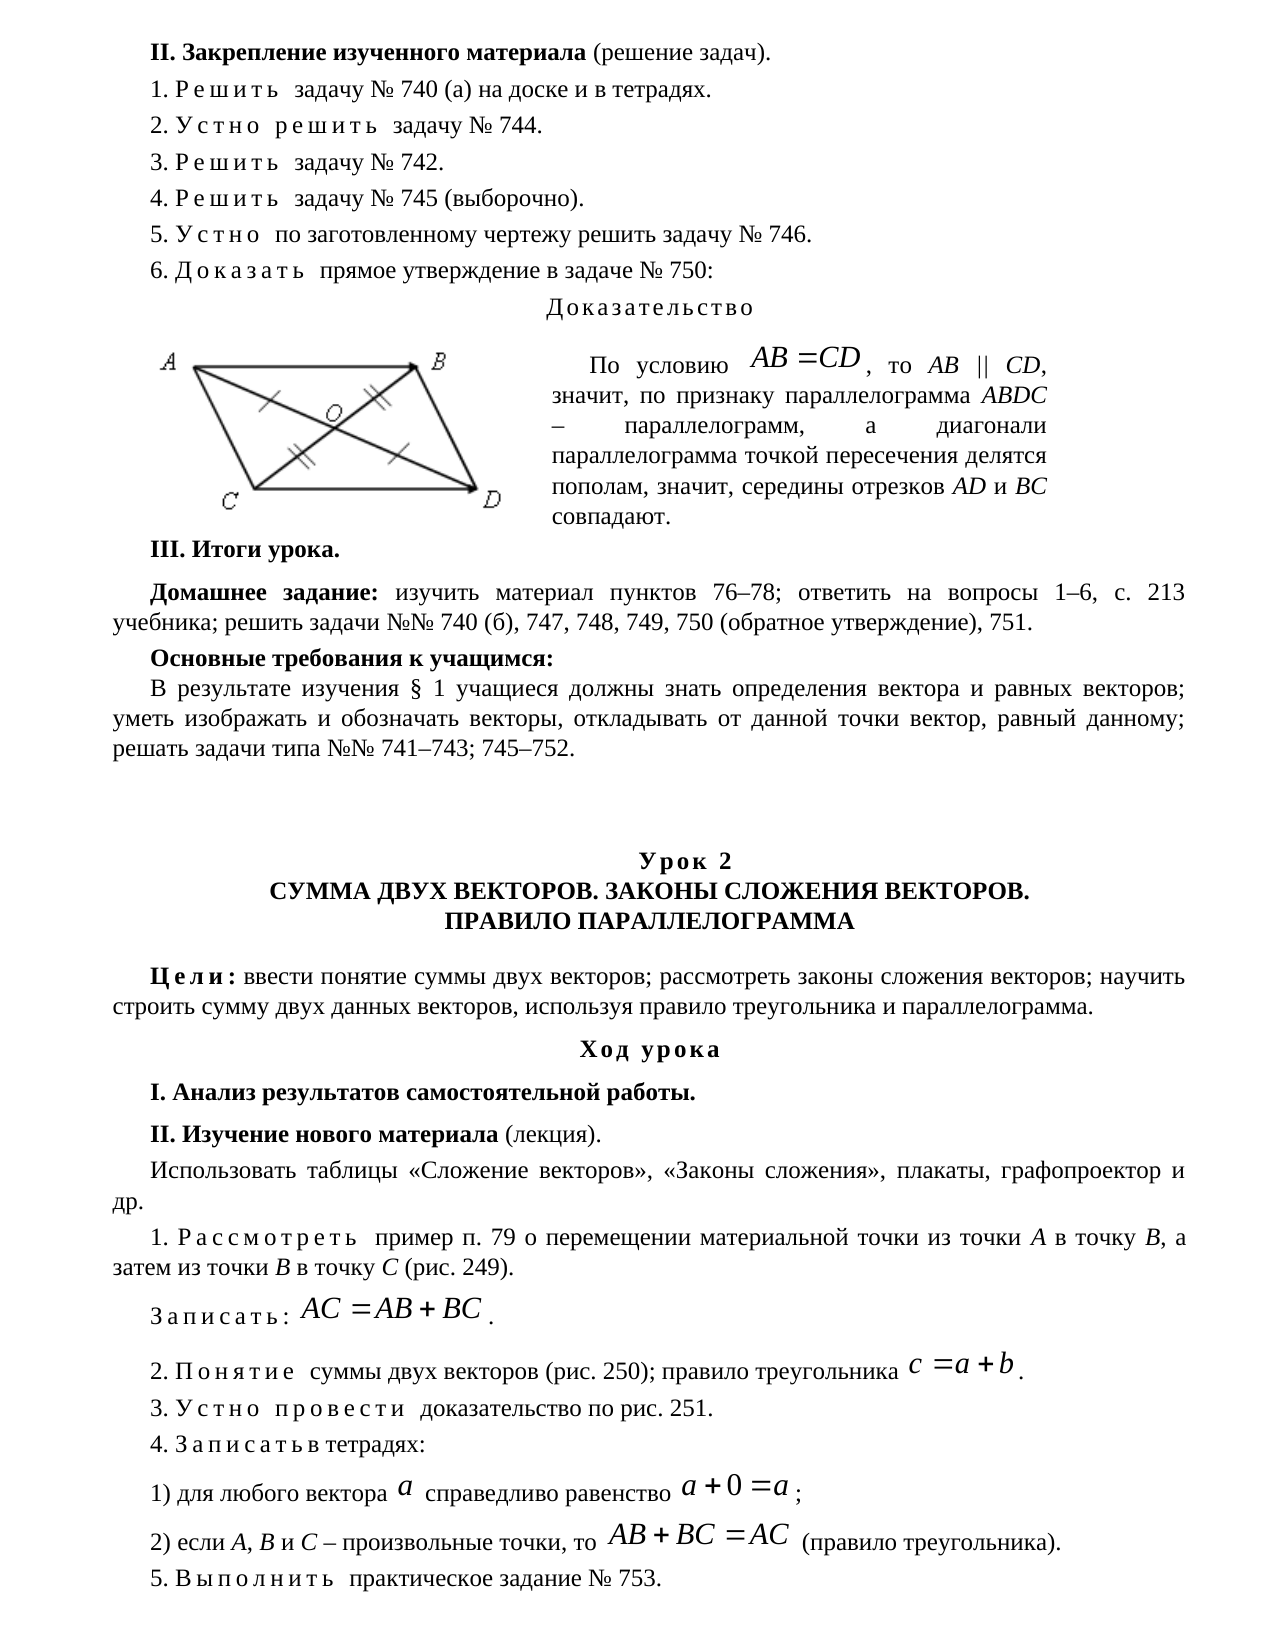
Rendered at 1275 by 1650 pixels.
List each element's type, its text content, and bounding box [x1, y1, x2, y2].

table_header По условию , то AB || CD, значит, по признаку параллелограмма АВDС – параллелограмм, а диагонали параллелограмма точкой пересечения делятся пополам, значит, середины отрезков AD и BC совпадают. [549, 328, 1050, 534]
table_header [113, 328, 548, 534]
text Ход урока [112, 1034, 1186, 1063]
text 5. Выполнить практическое задание № 753. [112, 1563, 1186, 1592]
text 3. Решить задачу № 742. [112, 147, 1186, 175]
text I. Анализ результатов самостоятельной работы. [112, 1077, 1186, 1105]
text Основные требования к учащимся: [112, 643, 1186, 672]
text Использовать таблицы «Сложение векторов», «Законы сложения», плакаты, графопроектор и др. [112, 1156, 1186, 1214]
text Доказательство [112, 292, 1186, 321]
picture [154, 345, 507, 516]
text II. Изучение нового материала (лекция). [112, 1119, 1186, 1148]
text 4. Записатьв тетрадях: [112, 1429, 1186, 1458]
text 1. Решить задачу № 740 (а) на доске и в тетрадях. [112, 74, 1186, 103]
text 3. Устно провести доказательство по рис. 251. [112, 1393, 1186, 1421]
text III. Итоги урока. [112, 534, 1186, 563]
text 2. Понятие суммы двух векторов (рис. 250); правило треугольника . [112, 1337, 1186, 1385]
text Урок 2 Сумма двух векторов. Законы сложения векторов. правило параллелограмма [112, 846, 1186, 935]
text В результате изучения § 1 учащиеся должны знать определения вектора и равных векторов; уметь изображать и обозначать векторы, откладывать от данной точки вектор, равный данному; решать задачи типа №№ 741–743; 745–752. [112, 673, 1186, 762]
text 1. Рассмотреть пример п. 79 о перемещении материальной точки из точки А в точку В, а затем из точки В в точку С (рис. 249). [112, 1222, 1186, 1281]
text Домашнее задание: изучить материал пунктов 76–78; ответить на вопросы 1–6, с. 213 учебника; решить задачи №№ 740 (б), 747, 748, 749, 750 (обратное утверждение), 751. [112, 577, 1186, 636]
text 2. Устно решить задачу № 744. [112, 110, 1186, 139]
text 2) если А, В и С – произвольные точки, то (правило треугольника). [112, 1508, 1186, 1556]
text Цели: ввести понятие суммы двух векторов; рассмотреть законы сложения векторов; научить строить сумму двух данных векторов, используя правило треугольника и параллелограмма. [112, 961, 1186, 1020]
text Записать: . [112, 1282, 1186, 1330]
text 6. Доказать прямое утверждение в задаче № 750: [112, 256, 1186, 284]
text 4. Решить задачу № 745 (выборочно). [112, 183, 1186, 212]
text 5. Устно по заготовленному чертежу решить задачу № 746. [112, 219, 1186, 248]
text 1) для любого вектора справедливо равенство ; [112, 1459, 1186, 1507]
text II. Закрепление изученного материала (решение задач). [112, 37, 1186, 66]
